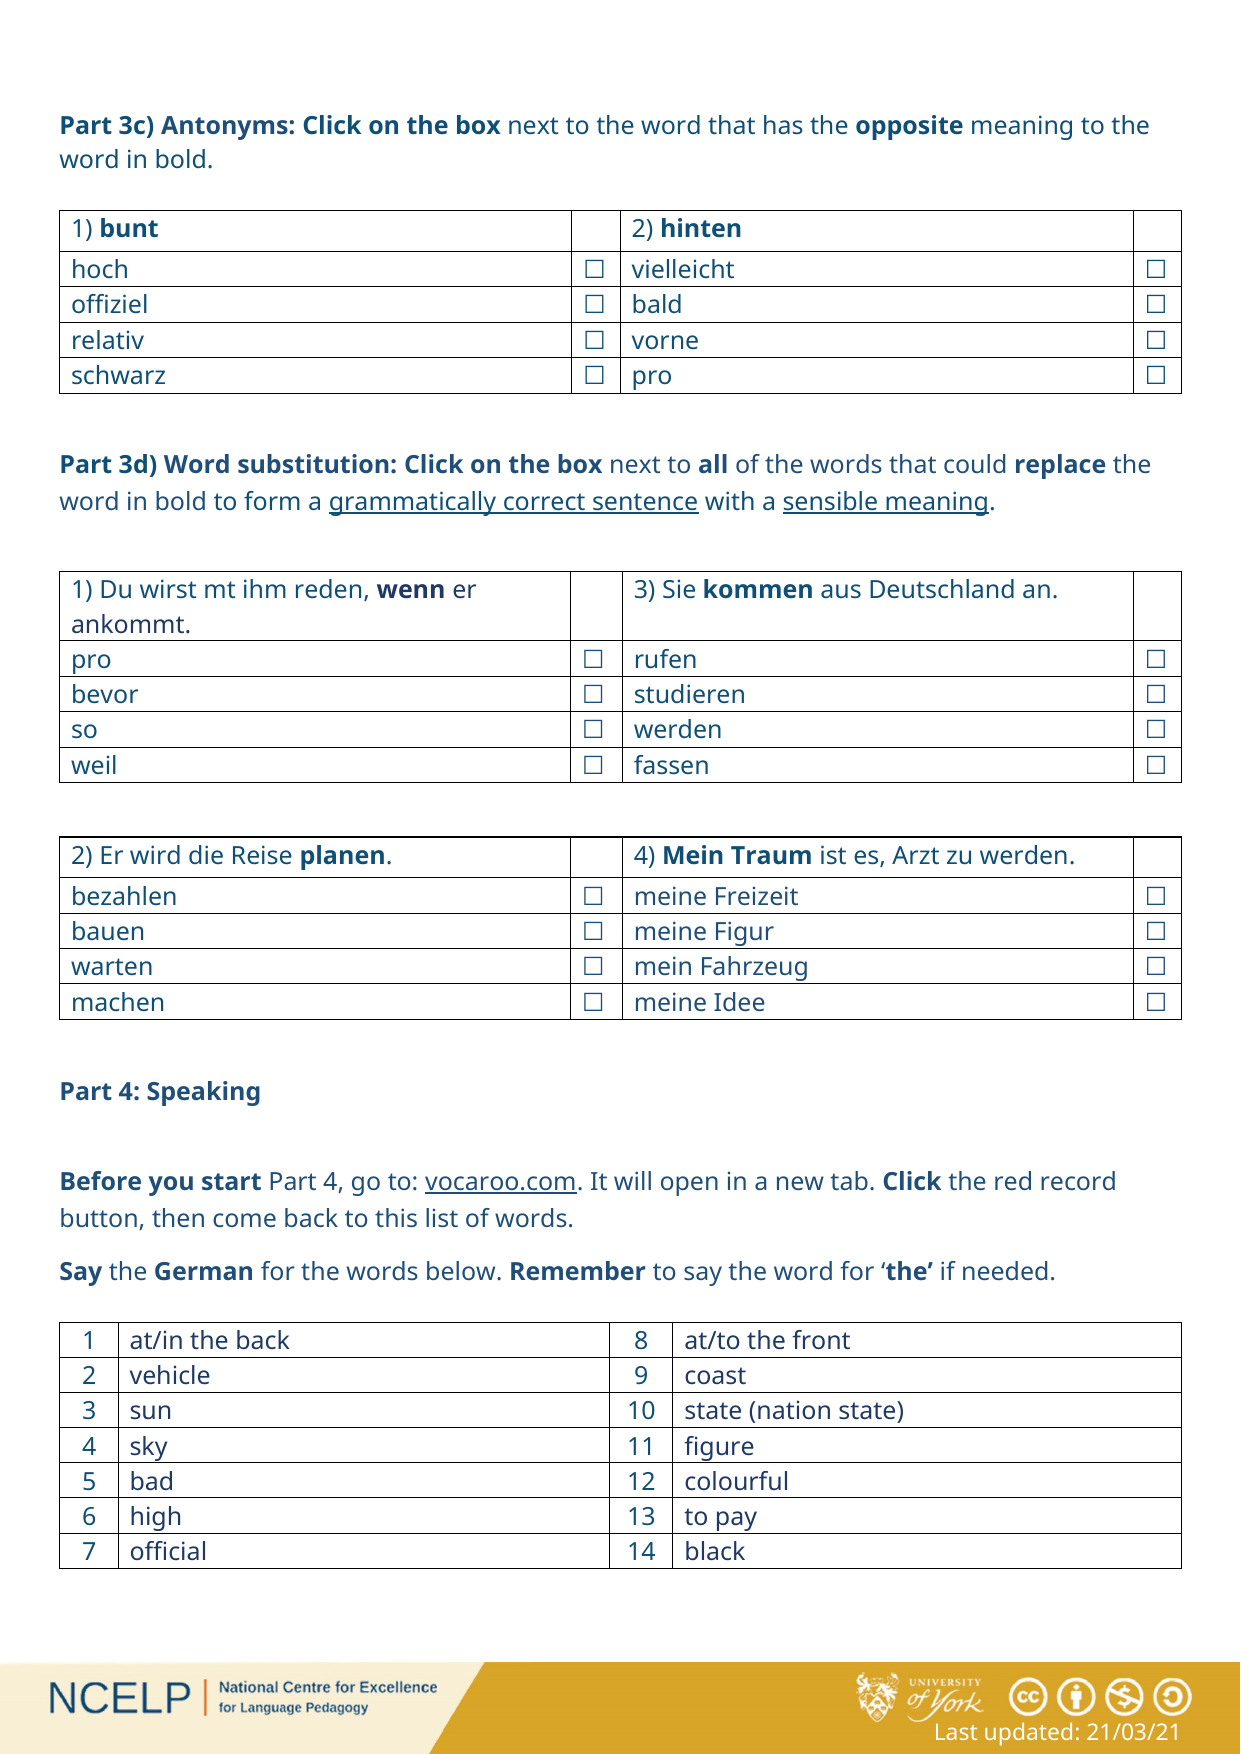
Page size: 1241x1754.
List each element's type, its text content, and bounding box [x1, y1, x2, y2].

table_cell 3 [60, 1393, 118, 1427]
text Part 4: Speaking [59, 1073, 1181, 1144]
table_cell fassen [623, 748, 1133, 782]
table_cell vielleicht [621, 252, 1133, 286]
table_cell warten [60, 949, 570, 983]
table_cell werden [623, 712, 1133, 747]
table_cell 11 [610, 1428, 672, 1462]
table_cell 5 [60, 1463, 118, 1497]
table_header 3) Sie kommen aus Deutschland an. [623, 572, 1133, 640]
table_cell 10 [610, 1393, 672, 1427]
table_cell vorne [621, 323, 1133, 357]
table_header 2) Er wird die Reise planen. [60, 838, 570, 877]
table_header 8 [610, 1323, 672, 1357]
table_header [571, 572, 622, 640]
table_cell meine Idee [623, 984, 1133, 1019]
table_cell weil [60, 748, 570, 782]
table_cell 13 [610, 1498, 672, 1532]
table_header at/to the front [673, 1323, 1181, 1357]
table_header [1134, 572, 1181, 640]
table_cell machen [60, 984, 570, 1019]
table_header [571, 838, 622, 877]
table_header [572, 211, 620, 251]
table_cell offiziel [60, 287, 571, 322]
text Say the German for the words below. Remember to say the word for ‘the’ if needed. [59, 1254, 1181, 1288]
table_cell black [673, 1534, 1181, 1567]
table_cell mein Fahrzeug [623, 949, 1133, 983]
table_cell state (nation state) [673, 1393, 1181, 1427]
table_cell official [119, 1534, 609, 1567]
table_cell bald [621, 287, 1133, 322]
text Part 3c) Antonyms: Click on the box next to the word that has the opposite meaning to the word in bold. [59, 108, 1181, 176]
table_cell coast [673, 1358, 1181, 1392]
table_cell figure [673, 1428, 1181, 1462]
table_cell relativ [60, 323, 571, 357]
table_cell 7 [60, 1534, 118, 1567]
table_header 2) hinten [621, 211, 1133, 251]
table_cell 12 [610, 1463, 672, 1497]
picture [0, 1662, 1240, 1754]
table_header at/in the back [119, 1323, 609, 1357]
table_cell hoch [60, 252, 571, 286]
table_cell rufen [623, 641, 1133, 676]
text Part 3d) Word substitution: Click on the box next to all of the words that could replace the word in bold to form a grammatically correct sentence with a sensible meaning. [59, 447, 1181, 518]
table_cell high [119, 1498, 609, 1532]
table_cell meine Figur [623, 914, 1133, 948]
table_header [1134, 838, 1181, 877]
table_cell so [60, 712, 570, 747]
table_cell sky [119, 1428, 609, 1462]
table_cell studieren [623, 677, 1133, 711]
text Before you start Part 4, go to: vocaroo.com. It will open in a new tab. Click the red record button, then come back to this list of words. [59, 1163, 1181, 1234]
table_cell colourful [673, 1463, 1181, 1497]
table_header 1 [60, 1323, 118, 1357]
table_cell pro [60, 641, 570, 676]
table_cell sun [119, 1393, 609, 1427]
table_cell bauen [60, 914, 570, 948]
table_cell 2 [60, 1358, 118, 1392]
table_cell 9 [610, 1358, 672, 1392]
table_cell 4 [60, 1428, 118, 1462]
table_header 1) Du wirst mt ihm reden, wenn er ankommt. [60, 572, 570, 640]
table_cell 6 [60, 1498, 118, 1532]
table_cell bezahlen [60, 878, 570, 912]
table_cell to pay [673, 1498, 1181, 1532]
table_cell vehicle [119, 1358, 609, 1392]
table_cell schwarz [60, 358, 571, 392]
table_cell 14 [610, 1534, 672, 1567]
table_header 1) bunt [60, 211, 571, 251]
table_cell bevor [60, 677, 570, 711]
table_header [1134, 211, 1181, 251]
table_cell meine Freizeit [623, 878, 1133, 912]
table_cell bad [119, 1463, 609, 1497]
table_header 4) Mein Traum ist es, Arzt zu werden. [623, 838, 1133, 877]
table_cell pro [621, 358, 1133, 392]
